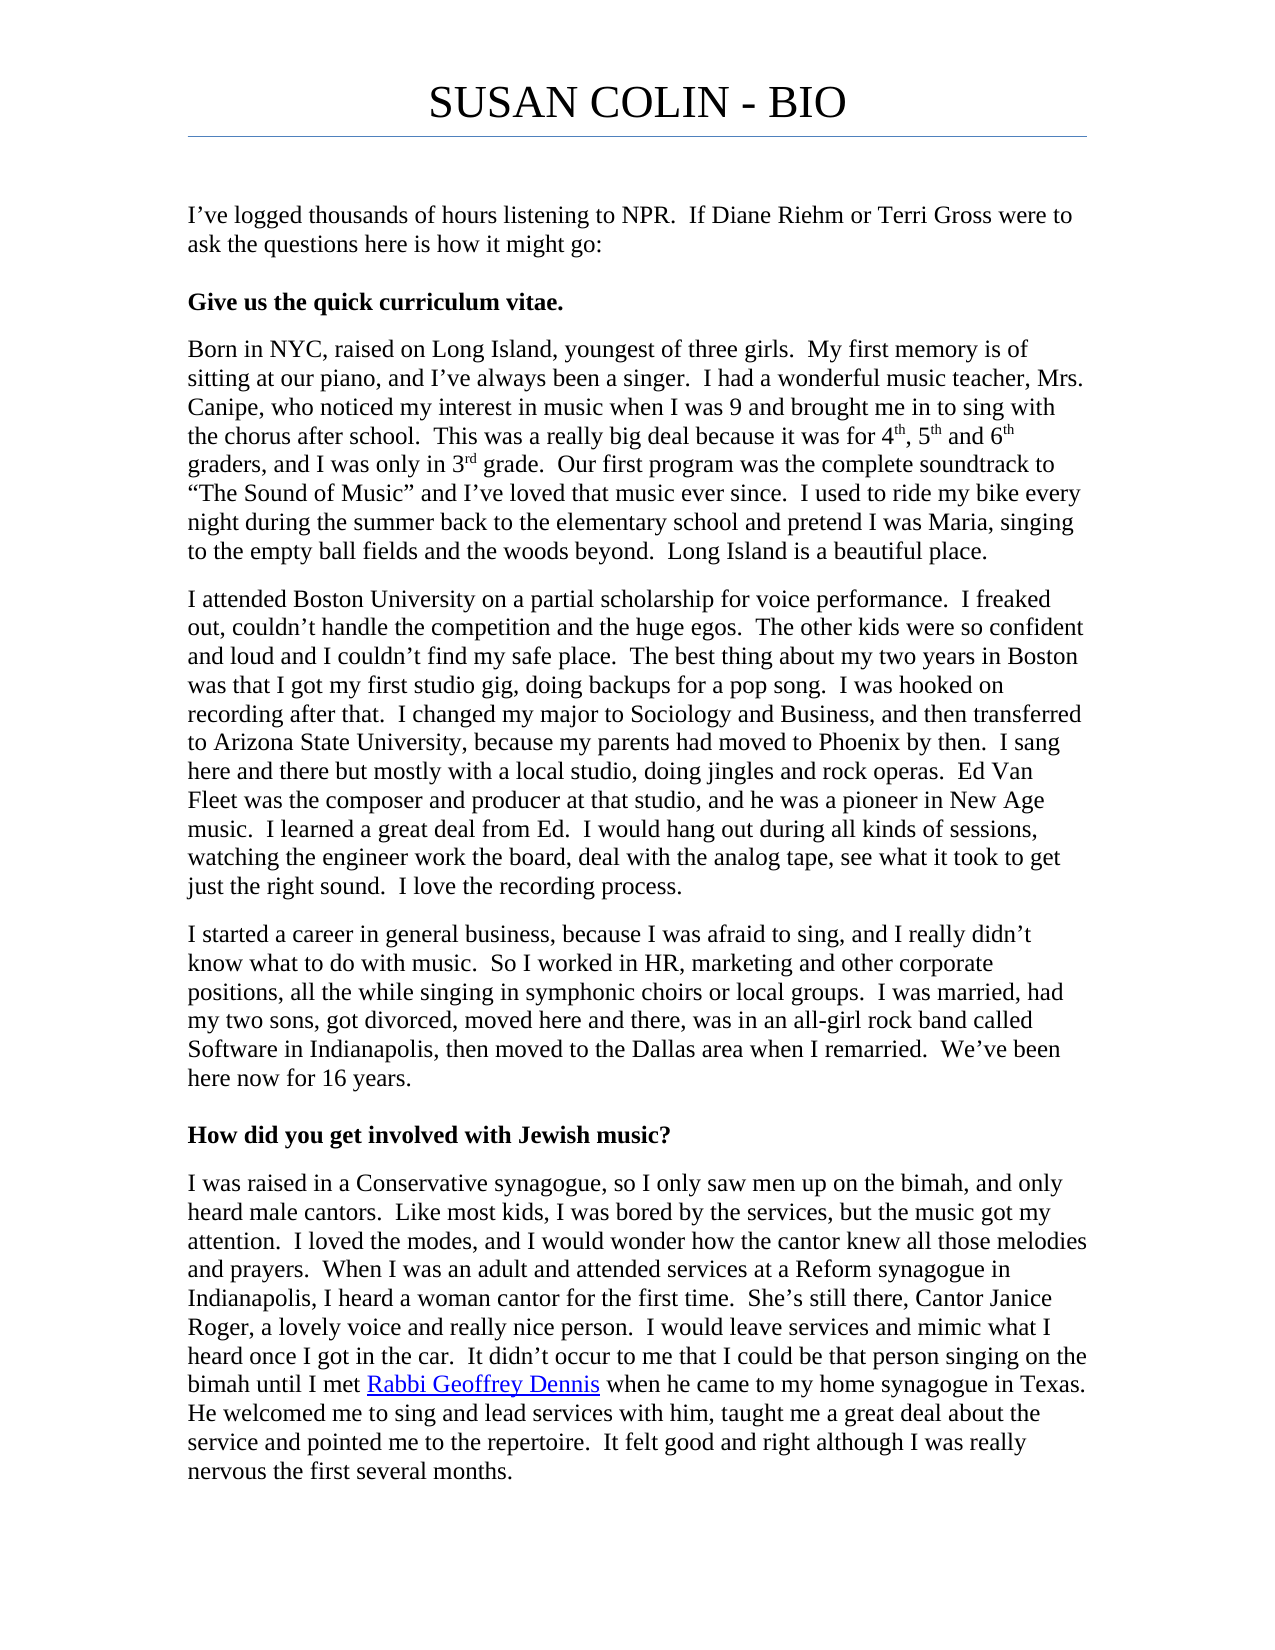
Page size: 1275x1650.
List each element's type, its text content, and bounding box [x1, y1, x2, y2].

text I started a career in general business, because I was afraid to sing, and I really didn’t know what to do with music. So I worked in HR, marketing and other corporate positions, all the while singing in symphonic choirs or local groups. I was married, had my two sons, got divorced, moved here and there, was in an all-girl rock band called Software in Indianapolis, then moved to the Dallas area when I remarried. We’ve been here now for 16 years. [187, 919, 1087, 1092]
text I attended on a partial scholarship for voice performance. I freaked out, couldn’t handle the competition and the huge egos. The other kids were so confident and loud and I couldn’t find my safe place. The best thing about my two years in was that I got my first studio gig, doing backups for a pop song. I was hooked on recording after that. I changed my major to Sociology and Business, and then transferred to , because my parents had moved to by then. I sang here and there but mostly with a local studio, doing jingles and rock operas. Ed Van Fleet was the composer and producer at that studio, and he was a pioneer in New Age music. I learned a great deal from Ed. I would hang out during all kinds of sessions, watching the engineer work the board, deal with the analog tape, see what it took to get just the right sound. I love the recording process. [187, 584, 1087, 900]
text Give us the quick curriculum vitae. [187, 287, 1087, 315]
text How did you get involved with Jewish music? [187, 1120, 1087, 1149]
text I was raised in a Conservative synagogue, so I only saw men up on the bimah, and only heard male cantors. Like most kids, I was bored by the services, but the music got my attention. I loved the modes, and I would wonder how the cantor knew all those melodies and prayers. When I was an adult and attended services at a Reform synagogue in , I heard a woman cantor for the first time. She’s still there, Cantor Janice Roger, a lovely voice and really nice person. I would leave services and mimic what I heard once I got in the car. It didn’t occur to me that I could be that person singing on the bimah until I met Rabbi Geoffrey Dennis when he came to my home synagogue in . He welcomed me to sing and lead services with him, taught me a great deal about the service and pointed me to the repertoire. It felt good and right although I was really nervous the first several months. [187, 1168, 1087, 1484]
text I’ve logged thousands of hours listening to NPR. If Diane Riehm or Terri Gross were to ask the questions here is how it might go: [187, 200, 1087, 258]
text Born in NYC, raised on , youngest of three girls. My first memory is of sitting at our piano, and I’ve always been a singer. I had a wonderful music teacher, Mrs. Canipe, who noticed my interest in music when I was 9 and brought me in to sing with the chorus after school. This was a really big deal because it was for 4th, 5th and 6th graders, and I was only in 3rd grade. Our first program was the complete soundtrack to “The Sound of Music” and I’ve loved that music ever since. I used to ride my bike every night during the summer back to the elementary school and pretend I was Maria, singing to the empty ball fields and the woods beyond. is a beautiful place. [187, 334, 1087, 564]
